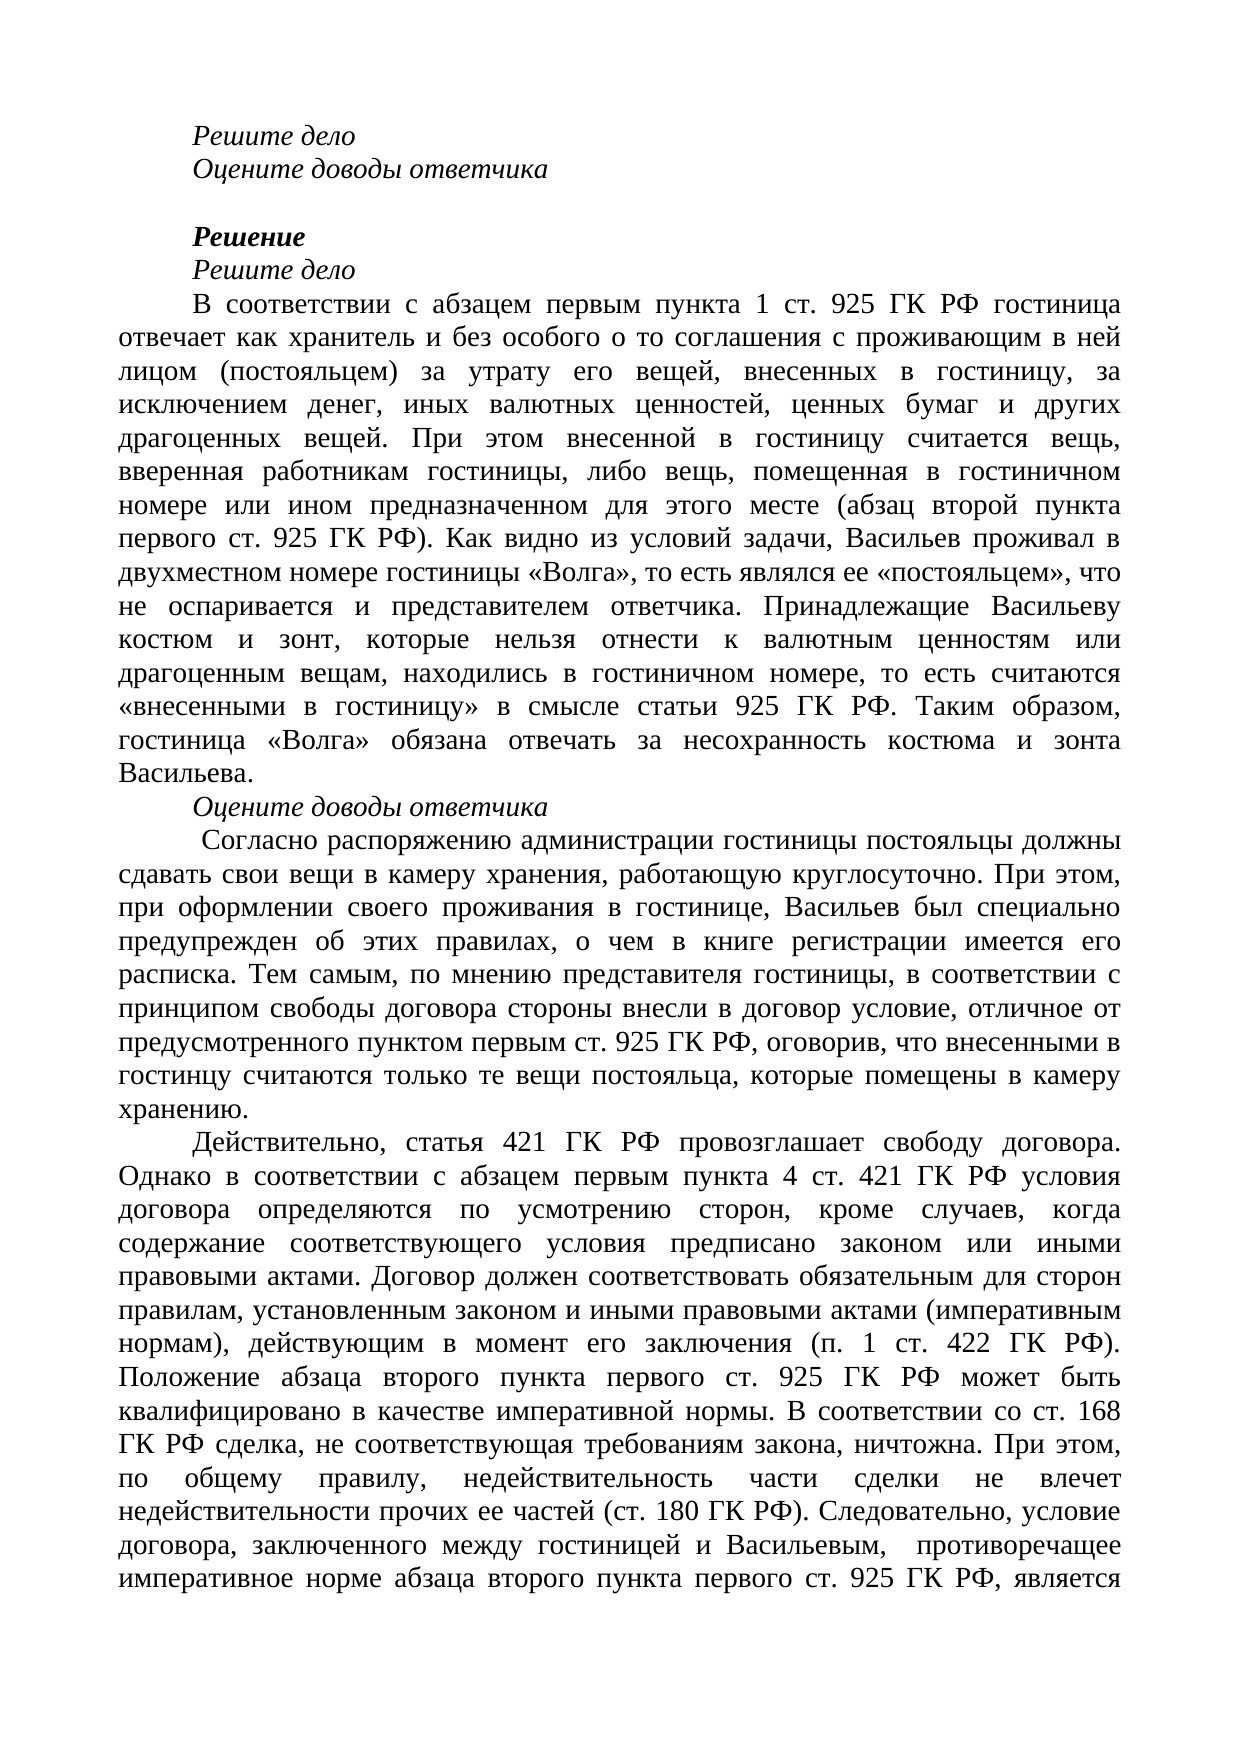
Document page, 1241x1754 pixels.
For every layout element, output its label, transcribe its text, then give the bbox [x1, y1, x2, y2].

text Решение [118, 219, 1122, 252]
text Оцените доводы ответчика [118, 789, 1122, 822]
text В соответствии с абзацем первым пункта 1 ст. 925 ГК РФ гостиница отвечает как хранитель и без особого о то соглашения с проживающим в ней лицом (постояльцем) за утрату его вещей, внесенных в гостиницу, за исключением денег, иных валютных ценностей, ценных бумаг и других драгоценных вещей. При этом внесенной в гостиницу считается вещь, вверенная работникам гостиницы, либо вещь, помещенная в гостиничном номере или ином предназначенном для этого месте (абзац второй пункта первого ст. 925 ГК РФ). Как видно из условий задачи, Васильев проживал в двухместном номере гостиницы «Волга», то есть являлся ее «постояльцем», что не оспаривается и представителем ответчика. Принадлежащие Васильеву костюм и зонт, которые нельзя отнести к валютным ценностям или драгоценным вещам, находились в гостиничном номере, то есть считаются «внесенными в гостиницу» в смысле статьи 925 ГК РФ. Таким образом, гостиница «Волга» обязана отвечать за несохранность костюма и зонта Васильева. [118, 286, 1122, 789]
text Оцените доводы ответчика [118, 152, 1122, 185]
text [118, 1124, 1122, 1594]
text Согласно распоряжению администрации гостиницы постояльцы должны сдавать свои вещи в камеру хранения, работающую круглосуточно. При этом, при оформлении своего проживания в гостинице, Васильев был специально предупрежден об этих правилах, о чем в книге регистрации имеется его расписка. Тем самым, по мнению представителя гостиницы, в соответствии с принципом свободы договора стороны внесли в договор условие, отличное от предусмотренного пунктом первым ст. 925 ГК РФ, оговорив, что внесенными в гостинцу считаются только те вещи постояльца, которые помещены в камеру хранению. [118, 822, 1122, 1124]
text Решите дело [118, 118, 1122, 152]
text Решите дело [118, 252, 1122, 286]
